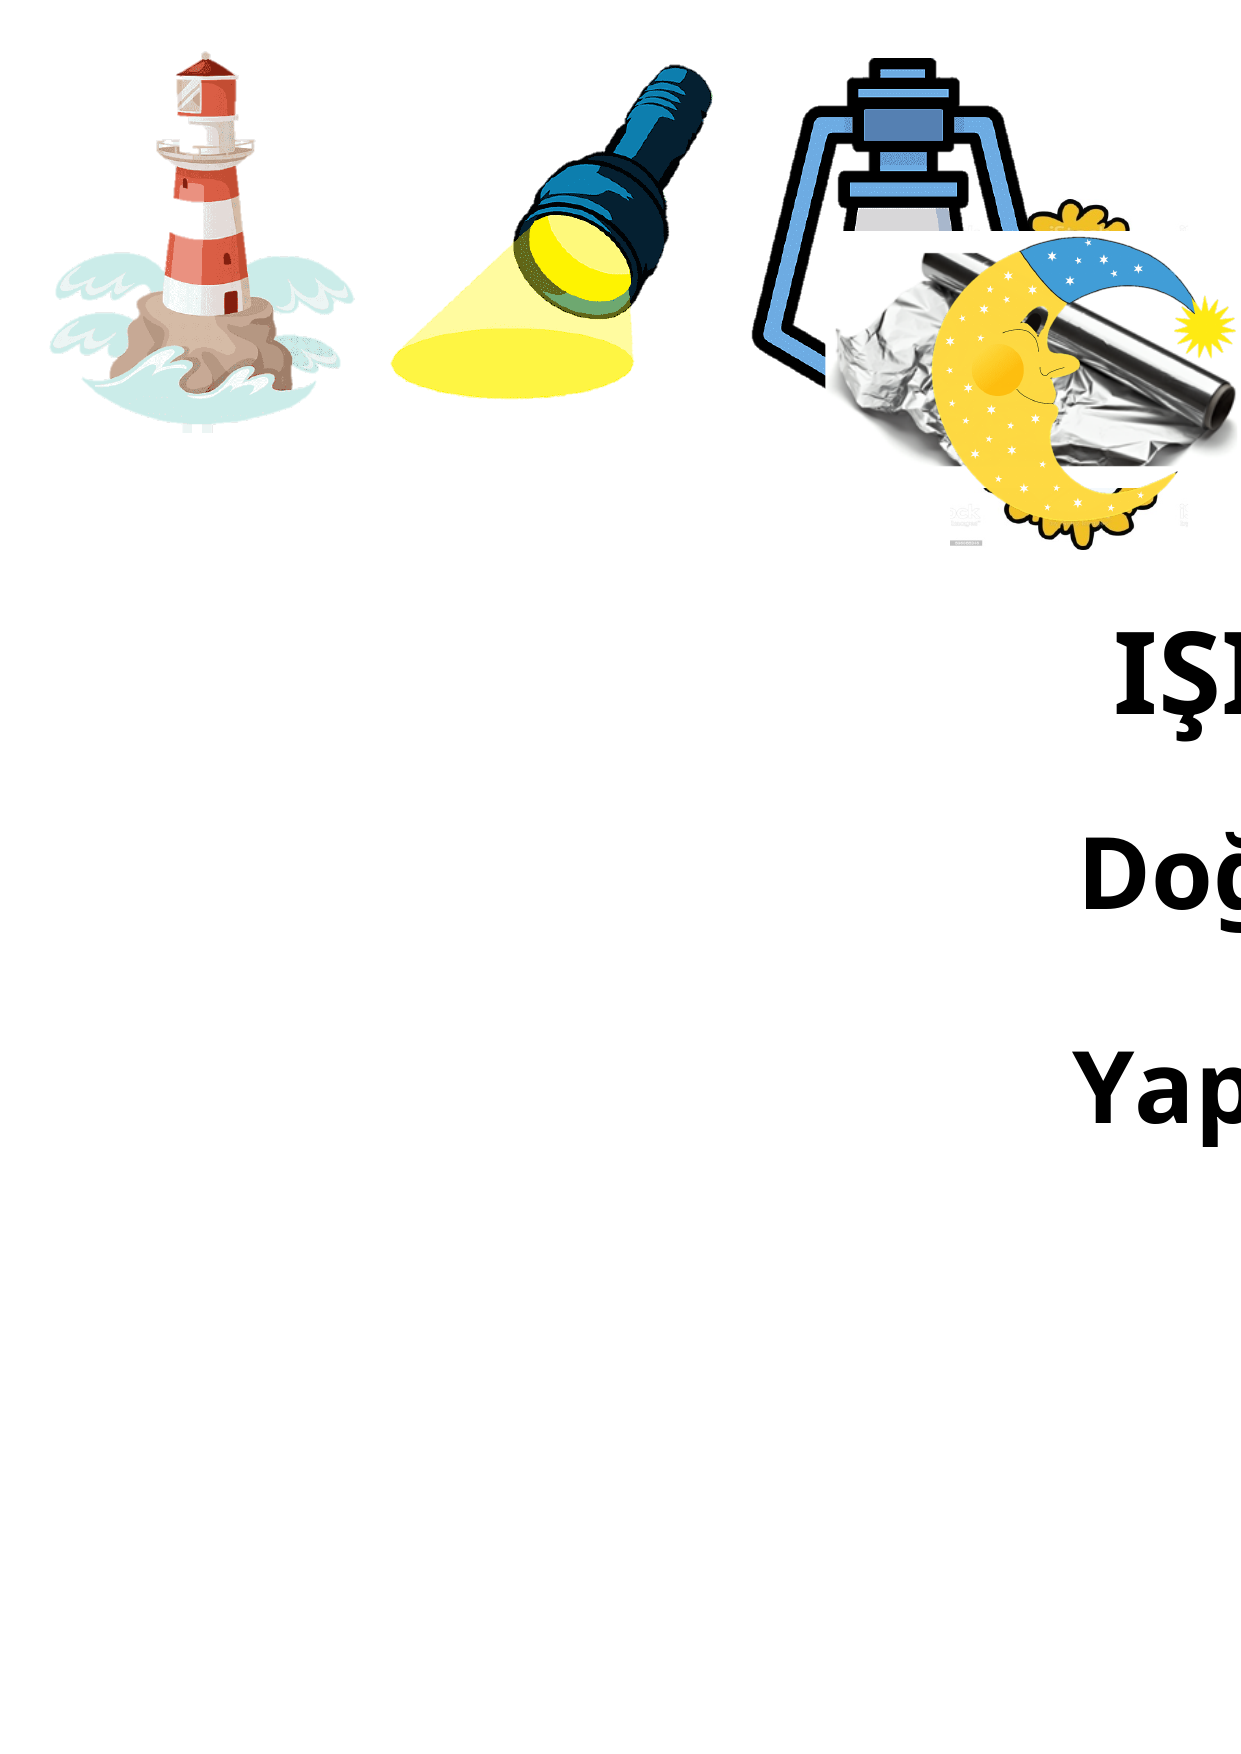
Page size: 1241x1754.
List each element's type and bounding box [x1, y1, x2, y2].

picture [745, 58, 1240, 550]
picture [44, 42, 734, 433]
